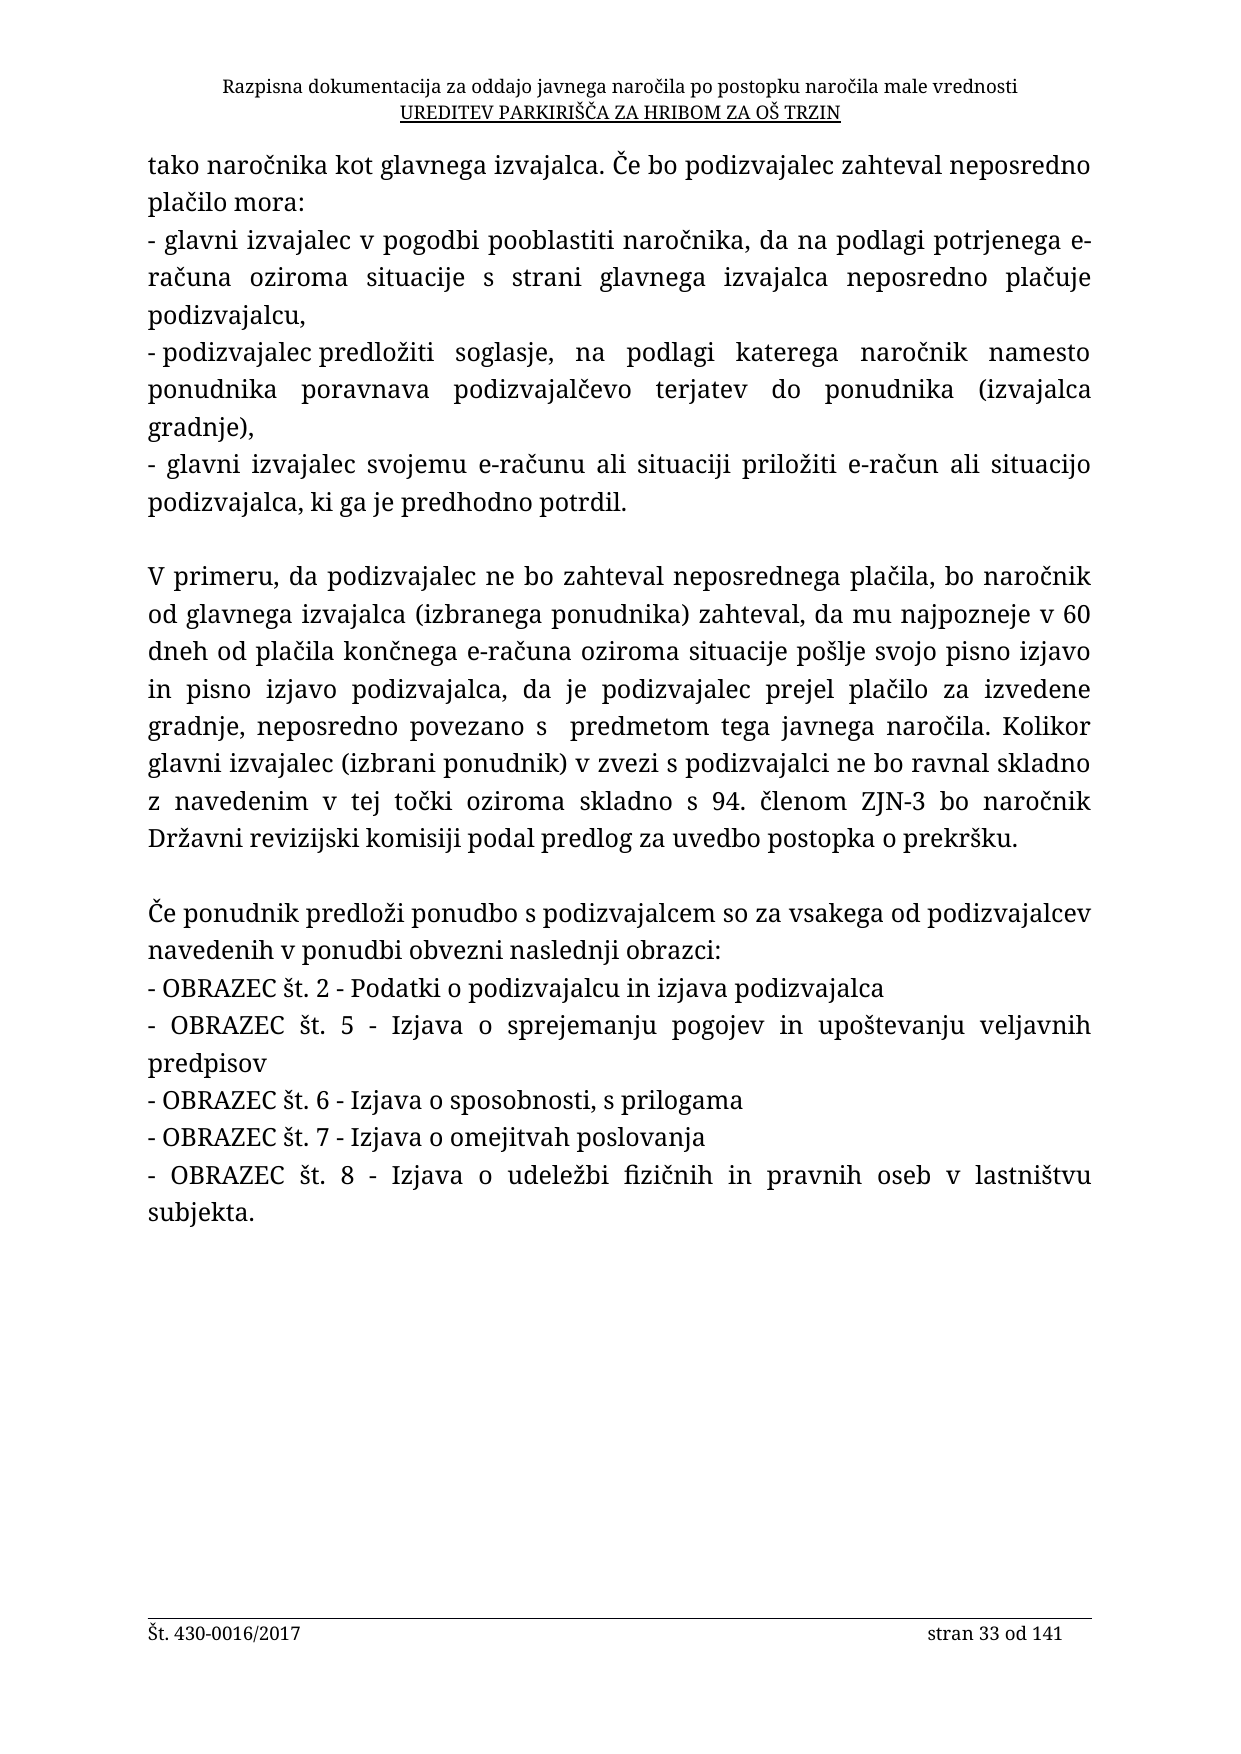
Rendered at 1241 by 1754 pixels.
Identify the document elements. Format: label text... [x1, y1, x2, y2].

text - OBRAZEC št. 2 - Podatki o podizvajalcu in izjava podizvajalca [148, 970, 1092, 1004]
text - OBRAZEC št. 7 - Izjava o omejitvah poslovanja [148, 1120, 1092, 1154]
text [148, 148, 1092, 219]
text Če ponudnik predloži ponudbo s podizvajalcem so za vsakega od podizvajalcev navedenih v ponudbi obvezni naslednji obrazci: [148, 896, 1092, 967]
text - OBRAZEC št. 5 - Izjava o sprejemanju pogojev in upoštevanju veljavnih predpisov [148, 1008, 1092, 1079]
text - podizvajalec predložiti soglasje, na podlagi katerega naročnik namesto ponudnika poravnava podizvajalčevo terjatev do ponudnika (izvajalca gradnje), [148, 335, 1092, 443]
text - OBRAZEC št. 8 - Izjava o udeležbi fizičnih in pravnih oseb v lastništvu subjekta. [148, 1157, 1092, 1229]
text - glavni izvajalec v pogodbi pooblastiti naročnika, da na podlagi potrjenega e-računa oziroma situacije s strani glavnega izvajalca neposredno plačuje podizvajalcu, [148, 222, 1092, 331]
text - OBRAZEC št. 6 - Izjava o sposobnosti, s prilogama [148, 1083, 1092, 1117]
text V primeru, da podizvajalec ne bo zahteval neposrednega plačila, bo naročnik od glavnega izvajalca (izbranega ponudnika) zahteval, da mu najpozneje v 60 dneh od plačila končnega e-računa oziroma situacije pošlje svojo pisno izjavo in pisno izjavo podizvajalca, da je podizvajalec prejel plačilo za izvedene gradnje, neposredno povezano s predmetom tega javnega naročila. Kolikor glavni izvajalec (izbrani ponudnik) v zvezi s podizvajalci ne bo ravnal skladno z navedenim v tej točki oziroma skladno s 94. členom ZJN-3 bo naročnik Državni revizijski komisiji podal predlog za uvedbo postopka o prekršku. [148, 559, 1092, 855]
text - glavni izvajalec svojemu e-računu ali situaciji priložiti e-račun ali situacijo podizvajalca, ki ga je predhodno potrdil. [148, 447, 1092, 518]
